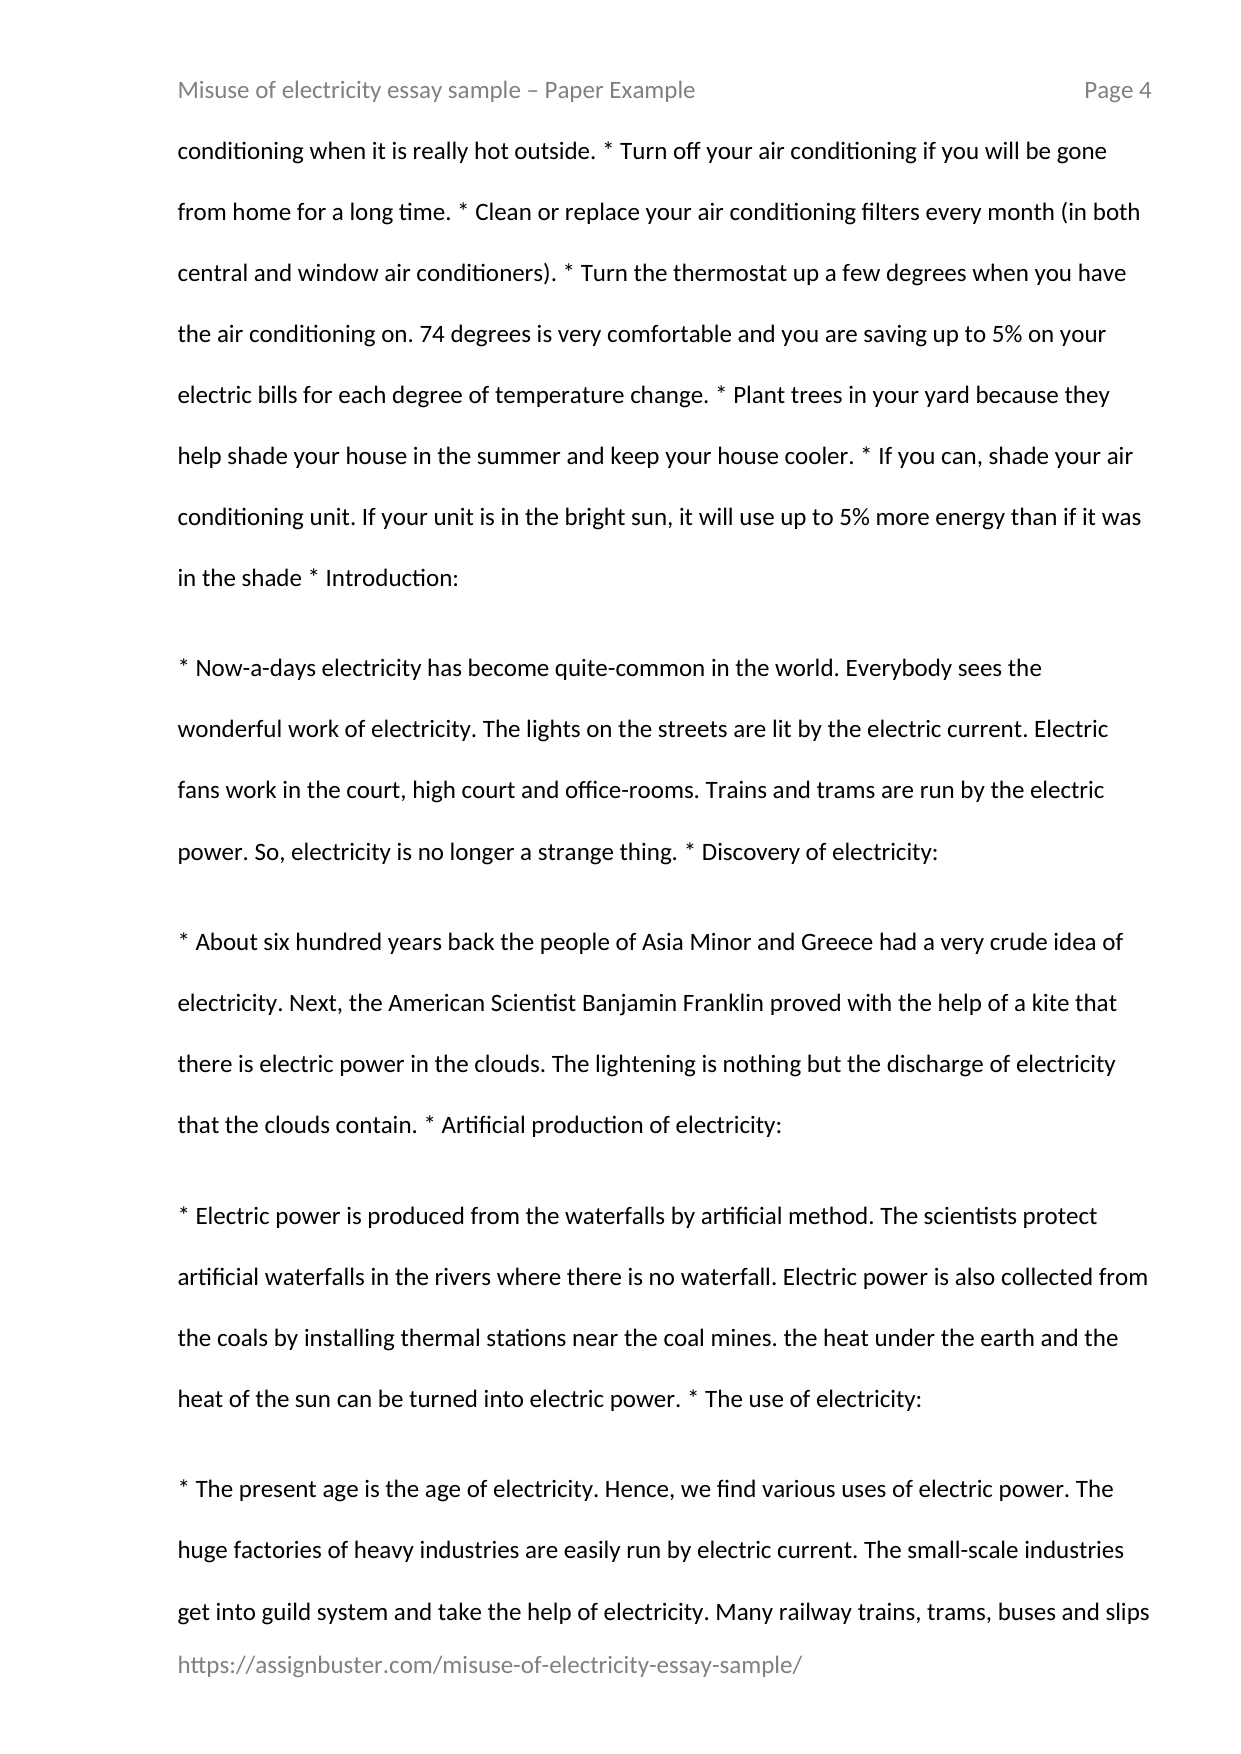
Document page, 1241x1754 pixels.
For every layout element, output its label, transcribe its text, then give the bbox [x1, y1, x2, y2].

text * About six hundred years back the people of Asia Minor and Greece had a very crude idea of electricity. Next, the American Scientist Banjamin Franklin proved with the help of a kite that there is electric power in the clouds. The lightening is nothing but the discharge of electricity that the clouds contain. * Artificial production of electricity: [177, 926, 1152, 1140]
text * Electric power is produced from the waterfalls by artificial method. The scientists protect artificial waterfalls in the rivers where there is no waterfall. Electric power is also collected from the coals by installing thermal stations near the coal mines. the heat under the earth and the heat of the sun can be turned into electric power. * The use of electricity: [177, 1200, 1152, 1413]
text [177, 135, 1152, 593]
text * Now-a-days electricity has become quite-common in the world. Everybody sees the wonderful work of electricity. The lights on the streets are lit by the electric current. Electric fans work in the court, high court and office-rooms. Trains and trams are run by the electric power. So, electricity is no longer a strange thing. * Discovery of electricity: [177, 653, 1152, 866]
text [177, 1473, 1152, 1626]
